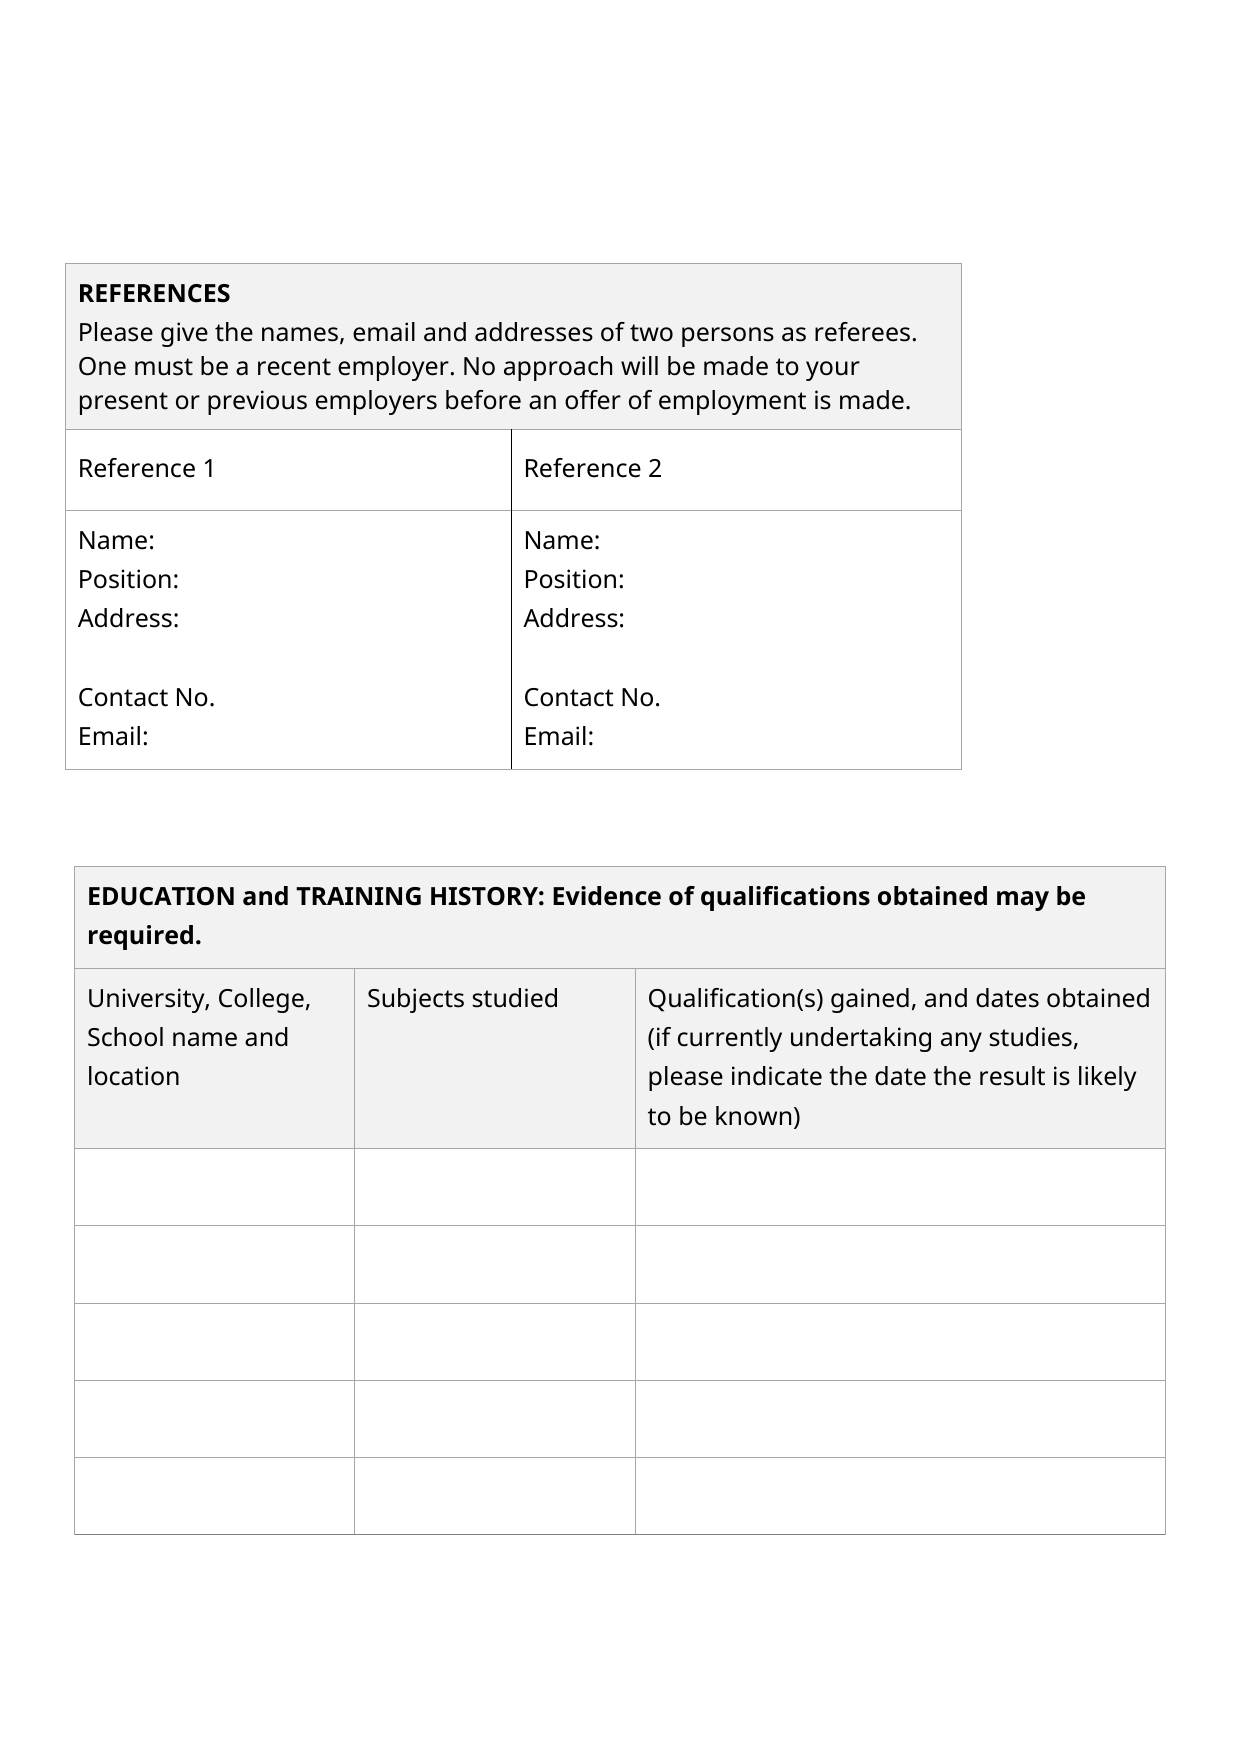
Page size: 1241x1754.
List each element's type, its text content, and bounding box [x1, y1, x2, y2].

table_cell Qualification(s) gained, and dates obtained (if currently undertaking any studies, please indicate the date the result is likely to be known) [636, 969, 1165, 1148]
table_cell [355, 1226, 635, 1302]
table_cell Subjects studied [355, 969, 635, 1148]
table_header REFERENCES Please give the names, email and addresses of two persons as referees. One must be a recent employer. No approach will be made to your present or previous employers before an offer of employment is made. [66, 264, 961, 429]
table_cell Reference 1 [66, 430, 511, 510]
table_cell [355, 1458, 635, 1534]
table_cell [355, 1381, 635, 1457]
table_cell [75, 1304, 354, 1379]
table_cell [636, 1226, 1165, 1302]
table_cell Name: Position: Address: Contact No. Email: [512, 511, 961, 768]
table_cell [636, 1304, 1165, 1379]
table_cell Name: Position: Address: Contact No. Email: [66, 511, 511, 768]
table_cell Reference 2 [512, 430, 961, 510]
table_header EDUCATION and TRAINING HISTORY: Evidence of qualifications obtained may be required. [75, 867, 1165, 968]
table_cell [636, 1381, 1165, 1457]
table_cell [75, 1149, 354, 1225]
table_cell University, College, School name and location [75, 969, 354, 1148]
table_cell [355, 1304, 635, 1379]
table_cell [636, 1149, 1165, 1225]
table_cell [636, 1458, 1165, 1534]
table_cell [75, 1381, 354, 1457]
table_cell [355, 1149, 635, 1225]
table_cell [75, 1226, 354, 1302]
table_cell [75, 1458, 354, 1534]
